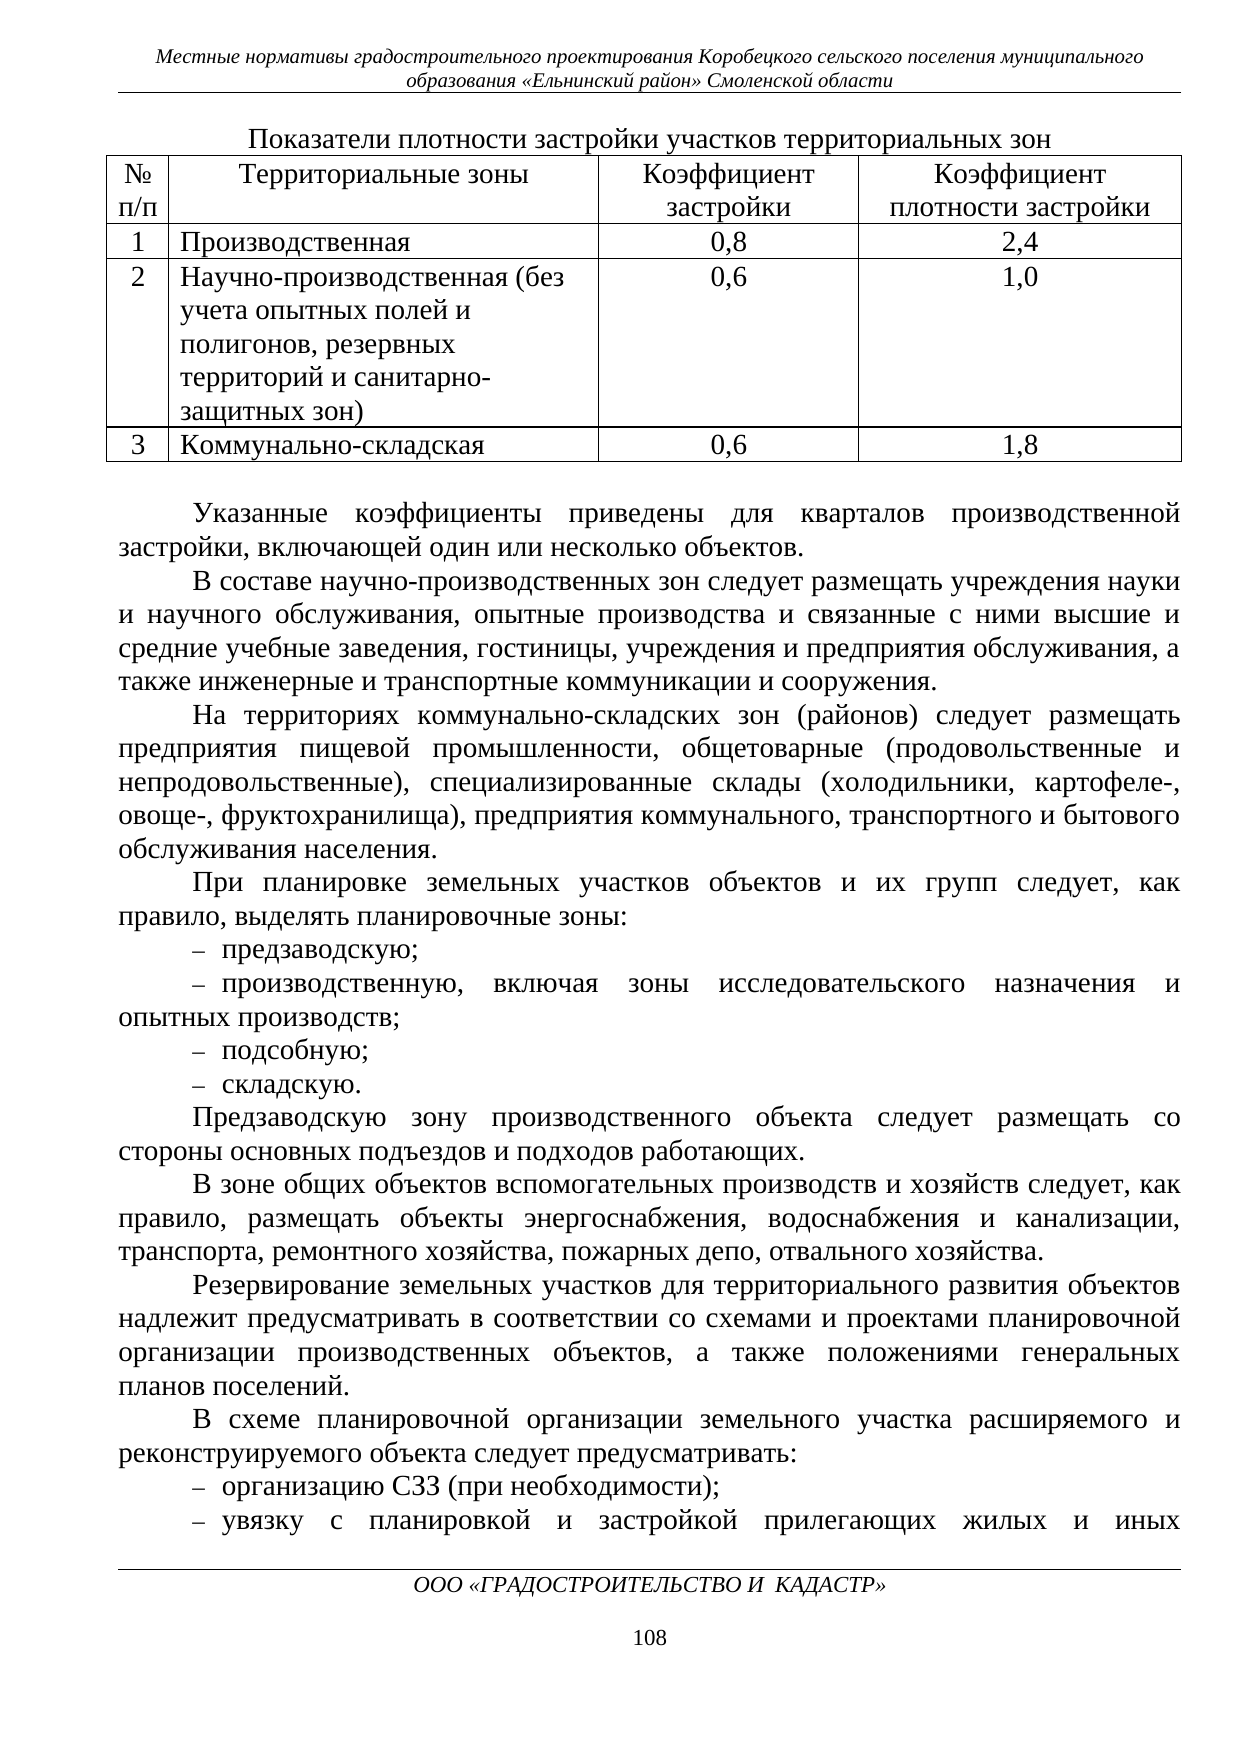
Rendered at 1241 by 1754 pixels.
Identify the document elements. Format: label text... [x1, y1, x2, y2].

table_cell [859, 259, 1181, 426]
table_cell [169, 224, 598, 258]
text На территориях коммунально-складских зон (районов) следует размещать предприятия пищевой промышленности, общетоварные (продовольственные и непродовольственные), специализированные склады (холодильники, картофеле-, овоще-, фруктохранилища), предприятия коммунального, транспортного и бытового обслуживания населения. [118, 697, 1181, 864]
list предзаводскую; [118, 932, 1181, 965]
text В составе научно-производственных зон следует размещать учреждения науки и научного обслуживания, опытные производства и связанные с ними высшие и средние учебные заведения, гостиницы, учреждения и предприятия обслуживания, а также инженерные и транспортные коммуникации и сооружения. [118, 563, 1181, 697]
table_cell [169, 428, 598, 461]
text Резервирование земельных участков для территориального развития объектов надлежит предусматривать в соответствии со схемами и проектами планировочной организации производственных объектов, а также положениями генеральных планов поселений. [118, 1267, 1181, 1401]
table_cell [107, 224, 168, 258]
list организацию СЗЗ (при необходимости); [118, 1468, 1181, 1502]
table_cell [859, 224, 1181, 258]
text При планировке земельных участков объектов и их групп следует, как правило, выделять планировочные зоны: [118, 864, 1181, 932]
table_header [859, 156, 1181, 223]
list складскую. [118, 1066, 1181, 1099]
text Указанные коэффициенты приведены для кварталов производственной застройки, включающей один или несколько объектов. [118, 496, 1181, 563]
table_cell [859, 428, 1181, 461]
text В зоне общих объектов вспомогательных производств и хозяйств следует, как правило, размещать объекты энергоснабжения, водоснабжения и канализации, транспорта, ремонтного хозяйства, пожарных депо, отвального хозяйства. [118, 1166, 1181, 1267]
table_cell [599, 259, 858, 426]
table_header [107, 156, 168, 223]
list производственную, включая зоны исследовательского назначения и опытных производств; [118, 965, 1181, 1032]
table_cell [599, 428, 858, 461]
text Показатели плотности застройки участков территориальных зон [118, 121, 1181, 155]
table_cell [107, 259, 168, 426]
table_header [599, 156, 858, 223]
text В схеме планировочной организации земельного участка расширяемого и реконструируемого объекта следует предусматривать: [118, 1401, 1181, 1468]
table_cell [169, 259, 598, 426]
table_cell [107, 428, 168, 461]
text Предзаводскую зону производственного объекта следует размещать со стороны основных подъездов и подходов работающих. [118, 1099, 1181, 1166]
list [118, 1502, 1181, 1535]
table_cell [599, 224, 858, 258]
list подсобную; [118, 1032, 1181, 1066]
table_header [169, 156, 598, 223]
